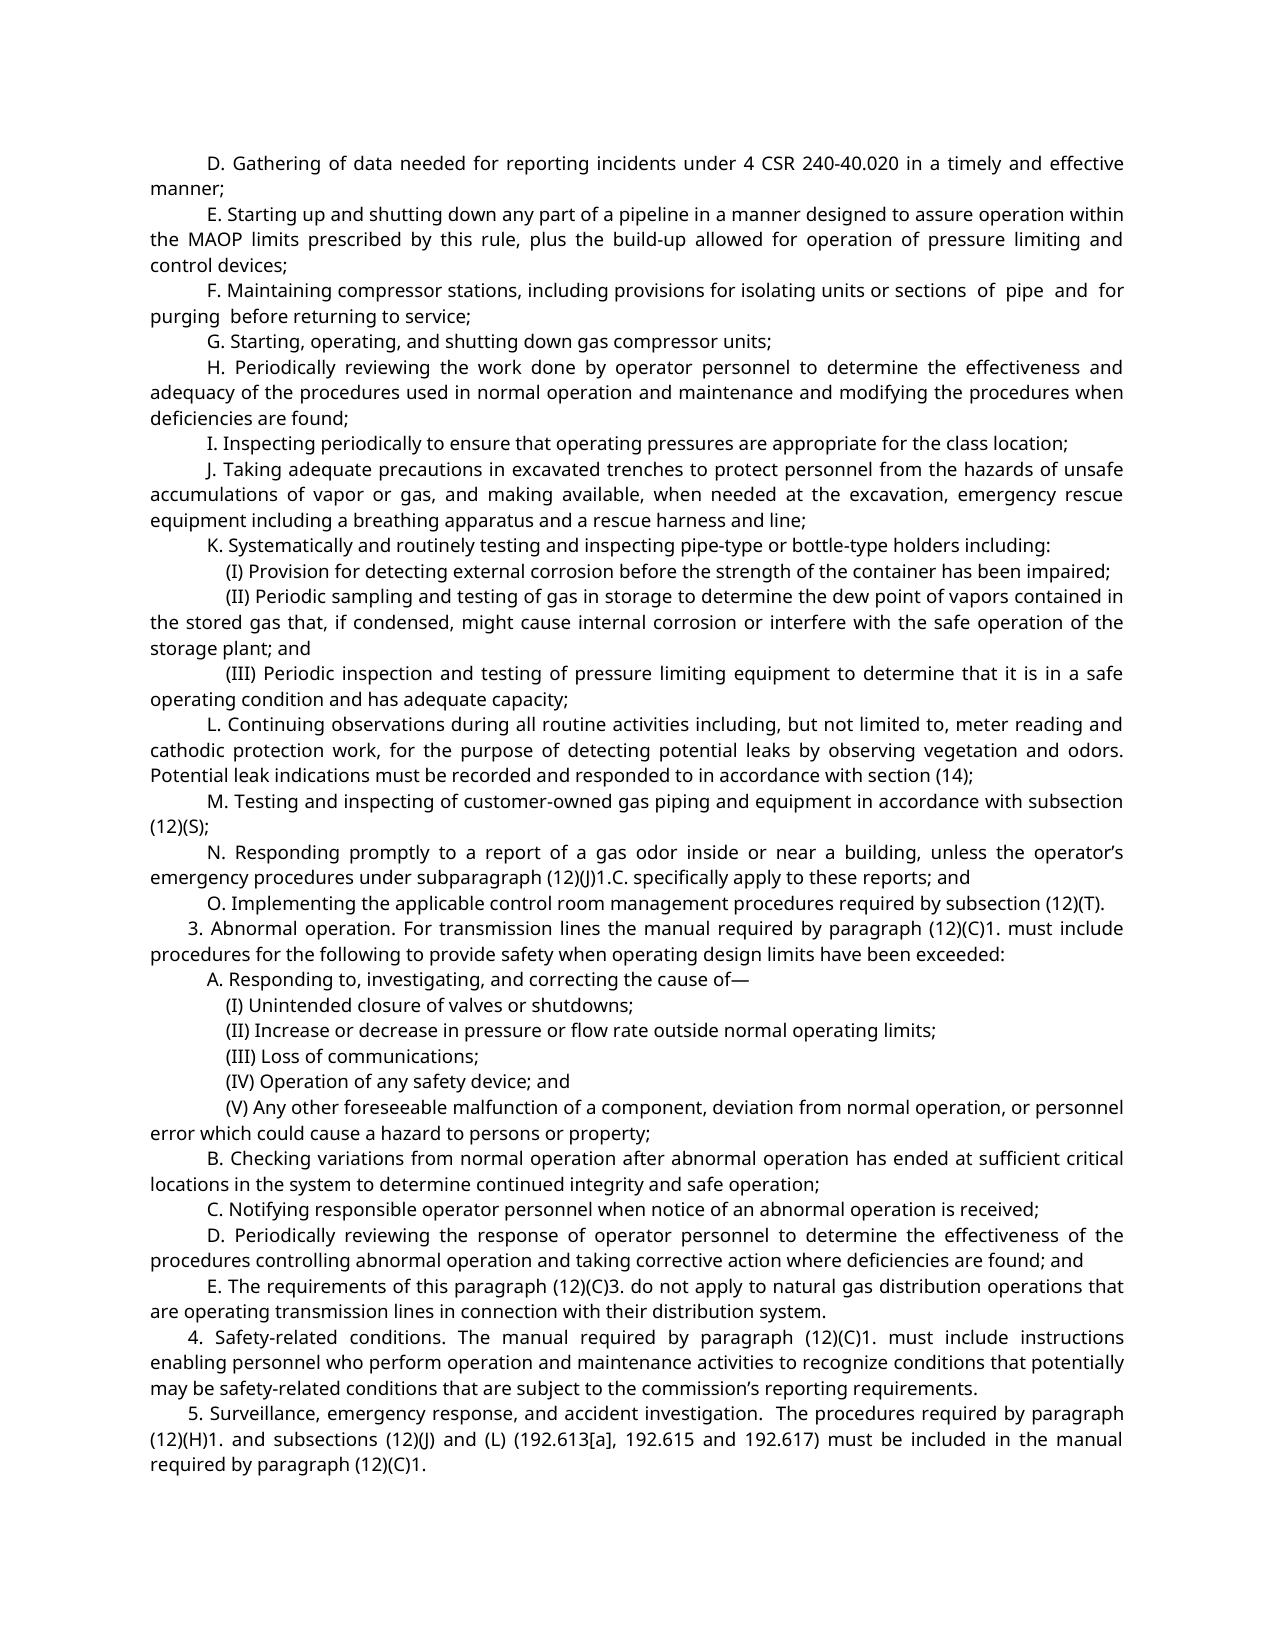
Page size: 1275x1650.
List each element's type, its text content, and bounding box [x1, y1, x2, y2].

text E. The requirements of this paragraph (12)(C)3. do not apply to natural gas distribution operations that are operating transmission lines in connection with their distribution system. [150, 1273, 1125, 1324]
text H. Periodically reviewing the work done by operator personnel to determine the effectiveness and adequacy of the procedures used in normal operation and maintenance and modifying the procedures when deficiencies are found; [150, 354, 1125, 431]
text K. Systematically and routinely testing and inspecting pipe-type or bottle-type holders including: [150, 533, 1125, 558]
text D. Periodically reviewing the response of operator personnel to determine the effectiveness of the procedures controlling abnormal operation and taking corrective action where deficiencies are found; and [150, 1222, 1125, 1273]
text C. Notifying responsible operator personnel when notice of an abnormal operation is received; [150, 1196, 1125, 1222]
text (II) Periodic sampling and testing of gas in storage to determine the dew point of vapors contained in the stored gas that, if condensed, might cause internal corrosion or interfere with the safe operation of the storage plant; and [150, 584, 1125, 660]
text (III) Periodic inspection and testing of pressure limiting equipment to determine that it is in a safe operating condition and has adequate capacity; [150, 660, 1125, 711]
text A. Responding to, investigating, and correcting the cause of— [150, 967, 1125, 992]
text 4. Safety-related conditions. The manual required by paragraph (12)(C)1. must include instructions enabling personnel who perform operation and maintenance activities to recognize conditions that potentially may be safety-related conditions that are subject to the commission’s reporting requirements. [150, 1324, 1125, 1401]
text O. Implementing the applicable control room management procedures required by subsection (12)(T). [150, 890, 1125, 916]
text (IV) Operation of any safety device; and [150, 1069, 1125, 1094]
text E. Starting up and shutting down any part of a pipeline in a manner designed to assure operation within the MAOP limits prescribed by this rule, plus the build-up allowed for operation of pressure limiting and control devices; [150, 201, 1125, 278]
text (V) Any other foreseeable malfunction of a component, deviation from normal operation, or personnel error which could cause a hazard to persons or property; [150, 1094, 1125, 1145]
text (II) Increase or decrease in pressure or flow rate outside normal operating limits; [150, 1018, 1125, 1043]
text F. Maintaining compressor stations, including provisions for isolating units or sections of pipe and for purging before returning to service; [150, 278, 1125, 329]
text 3. Abnormal operation. For transmission lines the manual required by paragraph (12)(C)1. must include procedures for the following to provide safety when operating design limits have been exceeded: [150, 916, 1125, 967]
text (I) Provision for detecting external corrosion before the strength of the container has been impaired; [150, 558, 1125, 584]
text 5. Surveillance, emergency response, and accident investigation. The procedures required by paragraph (12)(H)1. and subsections (12)(J) and (L) (192.613[a], 192.615 and 192.617) must be included in the manual required by paragraph (12)(C)1. [150, 1401, 1125, 1477]
text N. Responding promptly to a report of a gas odor inside or near a building, unless the operator’s emergency procedures under subparagraph (12)(J)1.C. specifically apply to these reports; and [150, 839, 1125, 890]
text (III) Loss of communications; [150, 1043, 1125, 1069]
text M. Testing and inspecting of customer-owned gas piping and equipment in accordance with subsection (12)(S); [150, 788, 1125, 839]
text L. Continuing observations during all routine activities including, but not limited to, meter reading and cathodic protection work, for the purpose of detecting potential leaks by observing vegetation and odors. Potential leak indications must be recorded and responded to in accordance with section (14); [150, 711, 1125, 788]
text G. Starting, operating, and shutting down gas compressor units; [150, 329, 1125, 354]
text (I) Unintended closure of valves or shutdowns; [150, 992, 1125, 1018]
text D. Gathering of data needed for reporting incidents under 4 CSR 240-40.020 in a timely and effective manner; [150, 150, 1125, 201]
text J. Taking adequate precautions in excavated trenches to protect personnel from the hazards of unsafe accumulations of vapor or gas, and making available, when needed at the excavation, emergency rescue equipment including a breathing apparatus and a rescue harness and line; [150, 456, 1125, 533]
text I. Inspecting periodically to ensure that operating pressures are appropriate for the class location; [150, 431, 1125, 456]
text B. Checking variations from normal operation after abnormal operation has ended at sufficient critical locations in the system to determine continued integrity and safe operation; [150, 1145, 1125, 1196]
